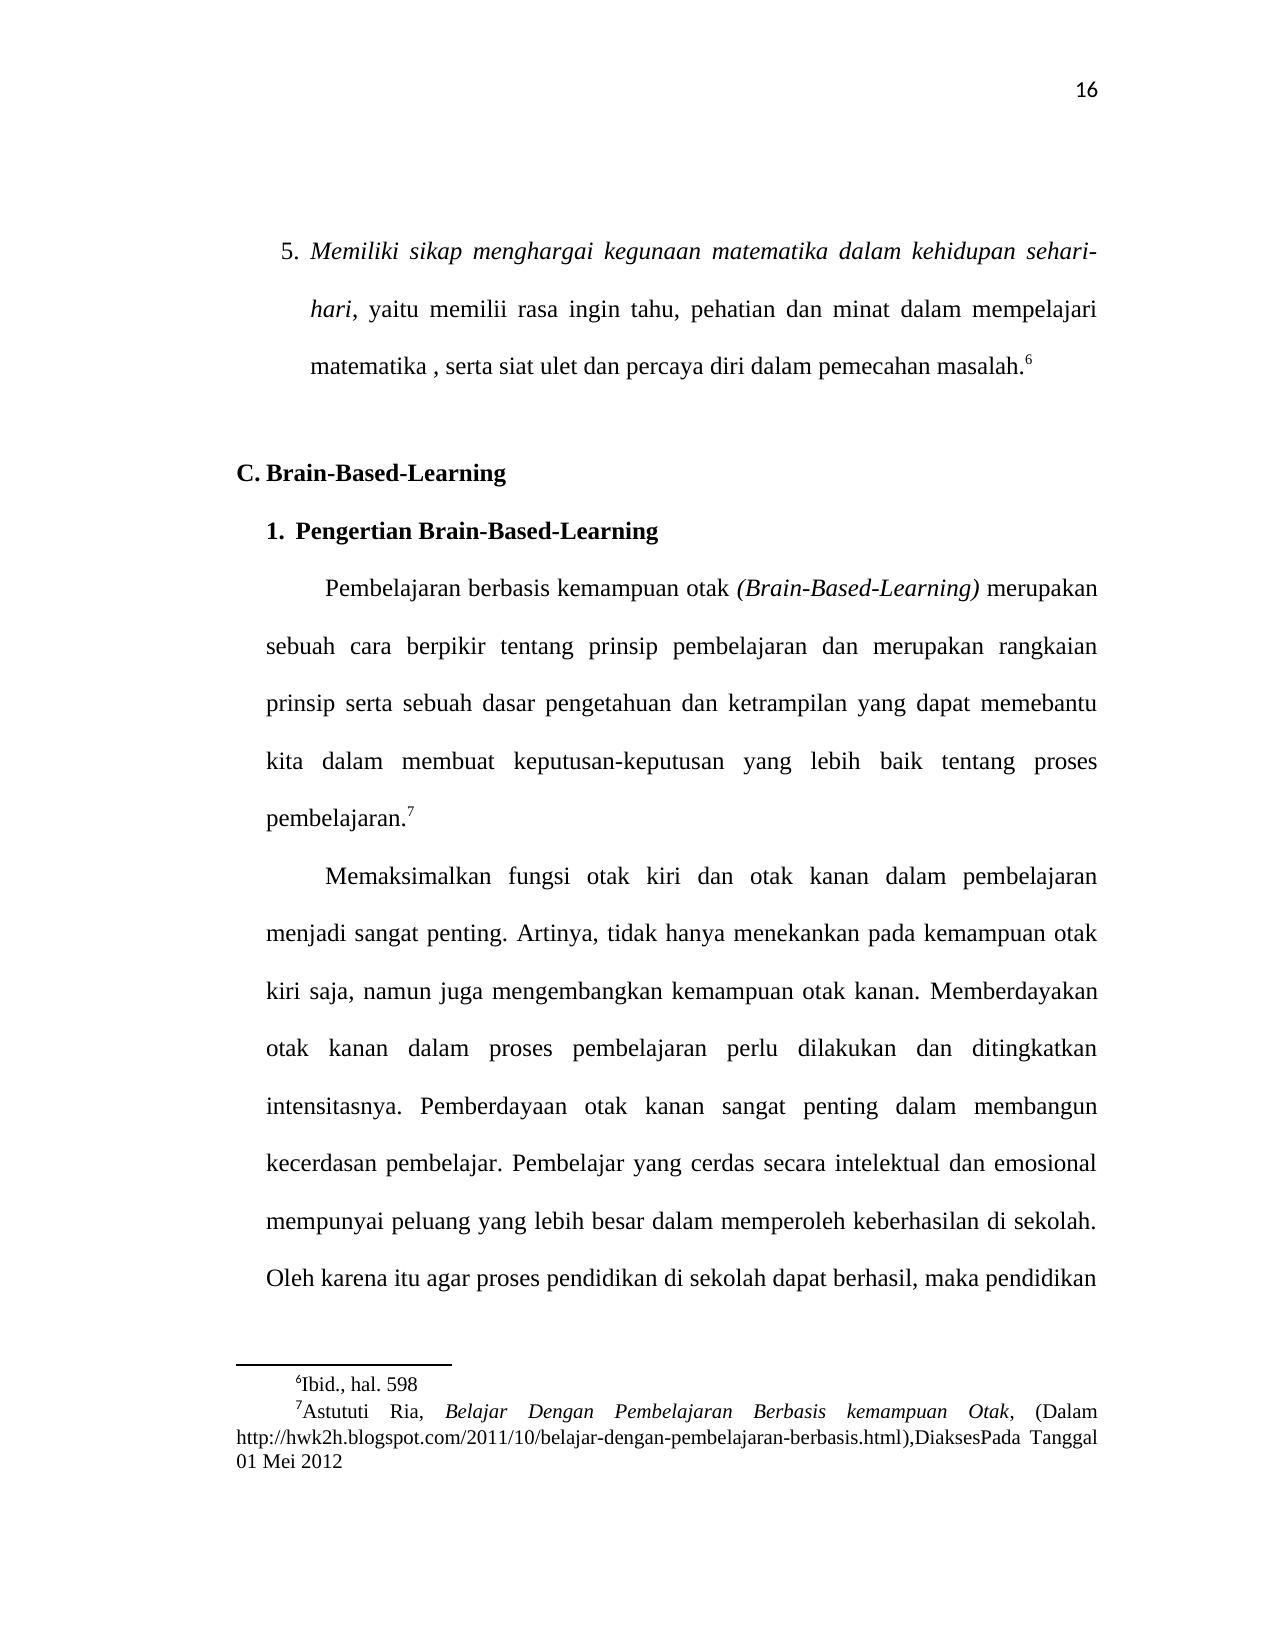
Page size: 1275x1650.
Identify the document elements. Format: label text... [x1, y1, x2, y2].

list Pengertian Brain-Based-Learning [266, 516, 1098, 544]
list Brain-Based-Learning [236, 458, 1098, 487]
list Memiliki sikap menghargai kegunaan matematika dalam kehidupan sehari-hari, yaitu memilii rasa ingin tahu, pehatian dan minat dalam mempelajari matematika , serta siat ulet dan percaya diri dalam pemecahan masalah. [281, 236, 1098, 380]
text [266, 861, 1098, 1292]
text Pembelajaran berbasis kemampuan otak (Brain-Based-Learning) merupakan sebuah cara berpikir tentang prinsip pembelajaran dan merupakan rangkaian prinsip serta sebuah dasar pengetahuan dan ketrampilan yang dapat memebantu kita dalam membuat keputusan-keputusan yang lebih baik tentang proses pembelajaran. [266, 573, 1098, 832]
